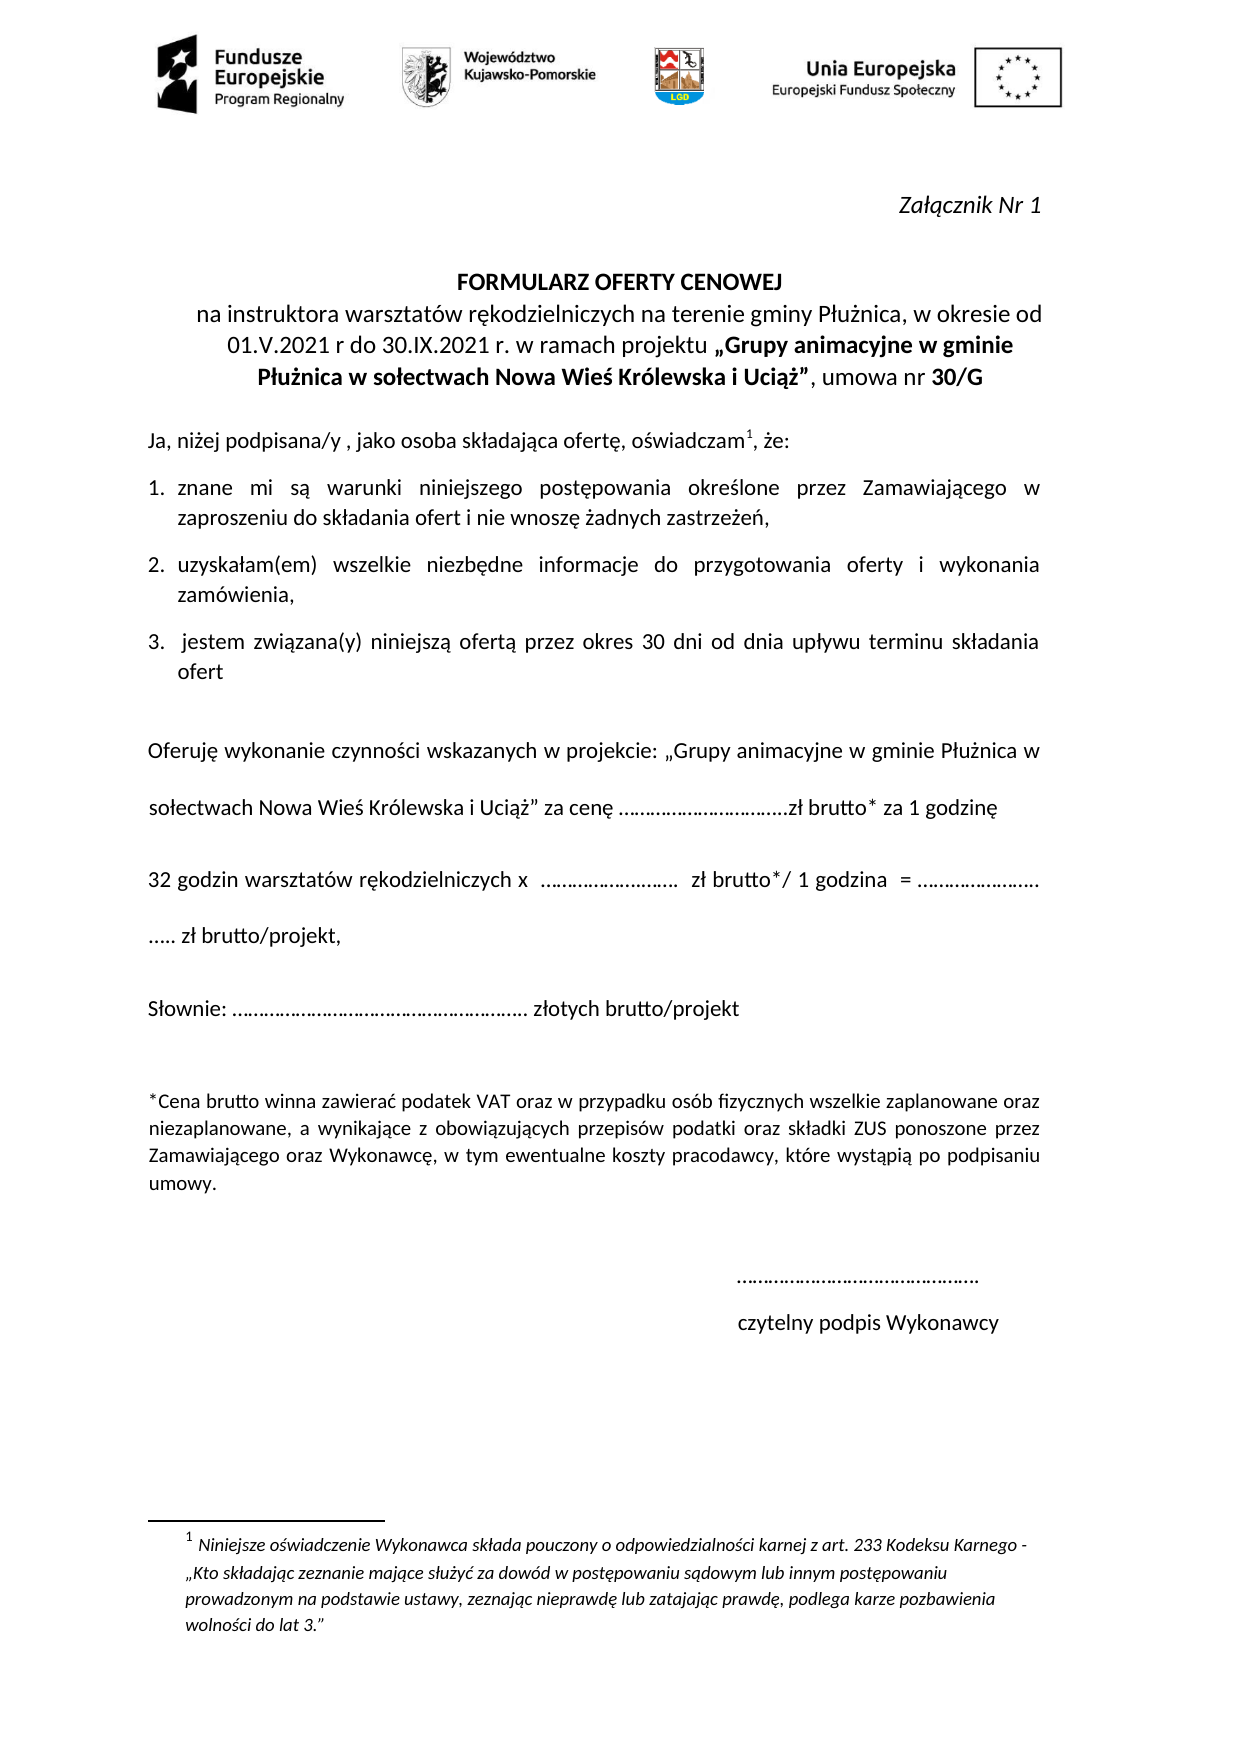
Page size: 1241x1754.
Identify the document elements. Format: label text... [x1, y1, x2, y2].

text 32 godzin warsztatów rękodzielniczych x ……………….……. zł brutto*/ 1 godzina = …………………..….. zł brutto/projekt, [148, 865, 1041, 949]
text *Cena brutto winna zawierać podatek VAT oraz w przypadku osób fizycznych wszelkie zaplanowane oraz niezaplanowane, a wynikające z obowiązujących przepisów podatki oraz składki ZUS ponoszone przez Zamawiającego oraz Wykonawcę, w tym ewentualne koszty pracodawcy, które wystąpią po podpisaniu umowy. [148, 1088, 1041, 1195]
picture [147, 14, 1093, 128]
text Oferuję wykonanie czynności wskazanych w projekcie: „Grupy animacyjne w gminie Płużnica w sołectwach Nowa Wieś Królewska i Uciąż” za cenę …………………………..zł brutto* za 1 godzinę [148, 737, 1041, 821]
text czytelny podpis Wykonawcy [664, 1308, 1041, 1336]
text FORMULARZ OFERTY CENOWEJ [191, 266, 1048, 296]
text 1. znane mi są warunki niniejszego postępowania określone przez Zamawiającego w zaproszeniu do składania ofert i nie wnoszę żadnych zastrzeżeń, [148, 473, 1041, 531]
text na instruktora warsztatów rękodzielniczych na terenie gminy Płużnica, w okresie od 01.V.2021 r do 30.IX.2021 r. w ramach projektu „Grupy animacyjne w gminie Płużnica w sołectwach Nowa Wieś Królewska i Uciąż”, umowa nr 30/G [191, 298, 1048, 392]
text ………………………………………. [737, 1261, 1041, 1289]
text Słownie: ……………………………………………….. złotych brutto/projekt [148, 994, 1041, 1022]
text 3. jestem związana(y) niniejszą ofertą przez okres 30 dni od dnia upływu terminu składania ofert [148, 627, 1041, 685]
text 2. uzyskałam(em) wszelkie niezbędne informacje do przygotowania oferty i wykonania zamówienia, [148, 550, 1041, 608]
text Ja, niżej podpisana/y , jako osoba składająca ofertę, oświadczam, że: [148, 426, 1041, 454]
text Załącznik Nr 1 [148, 189, 1041, 220]
